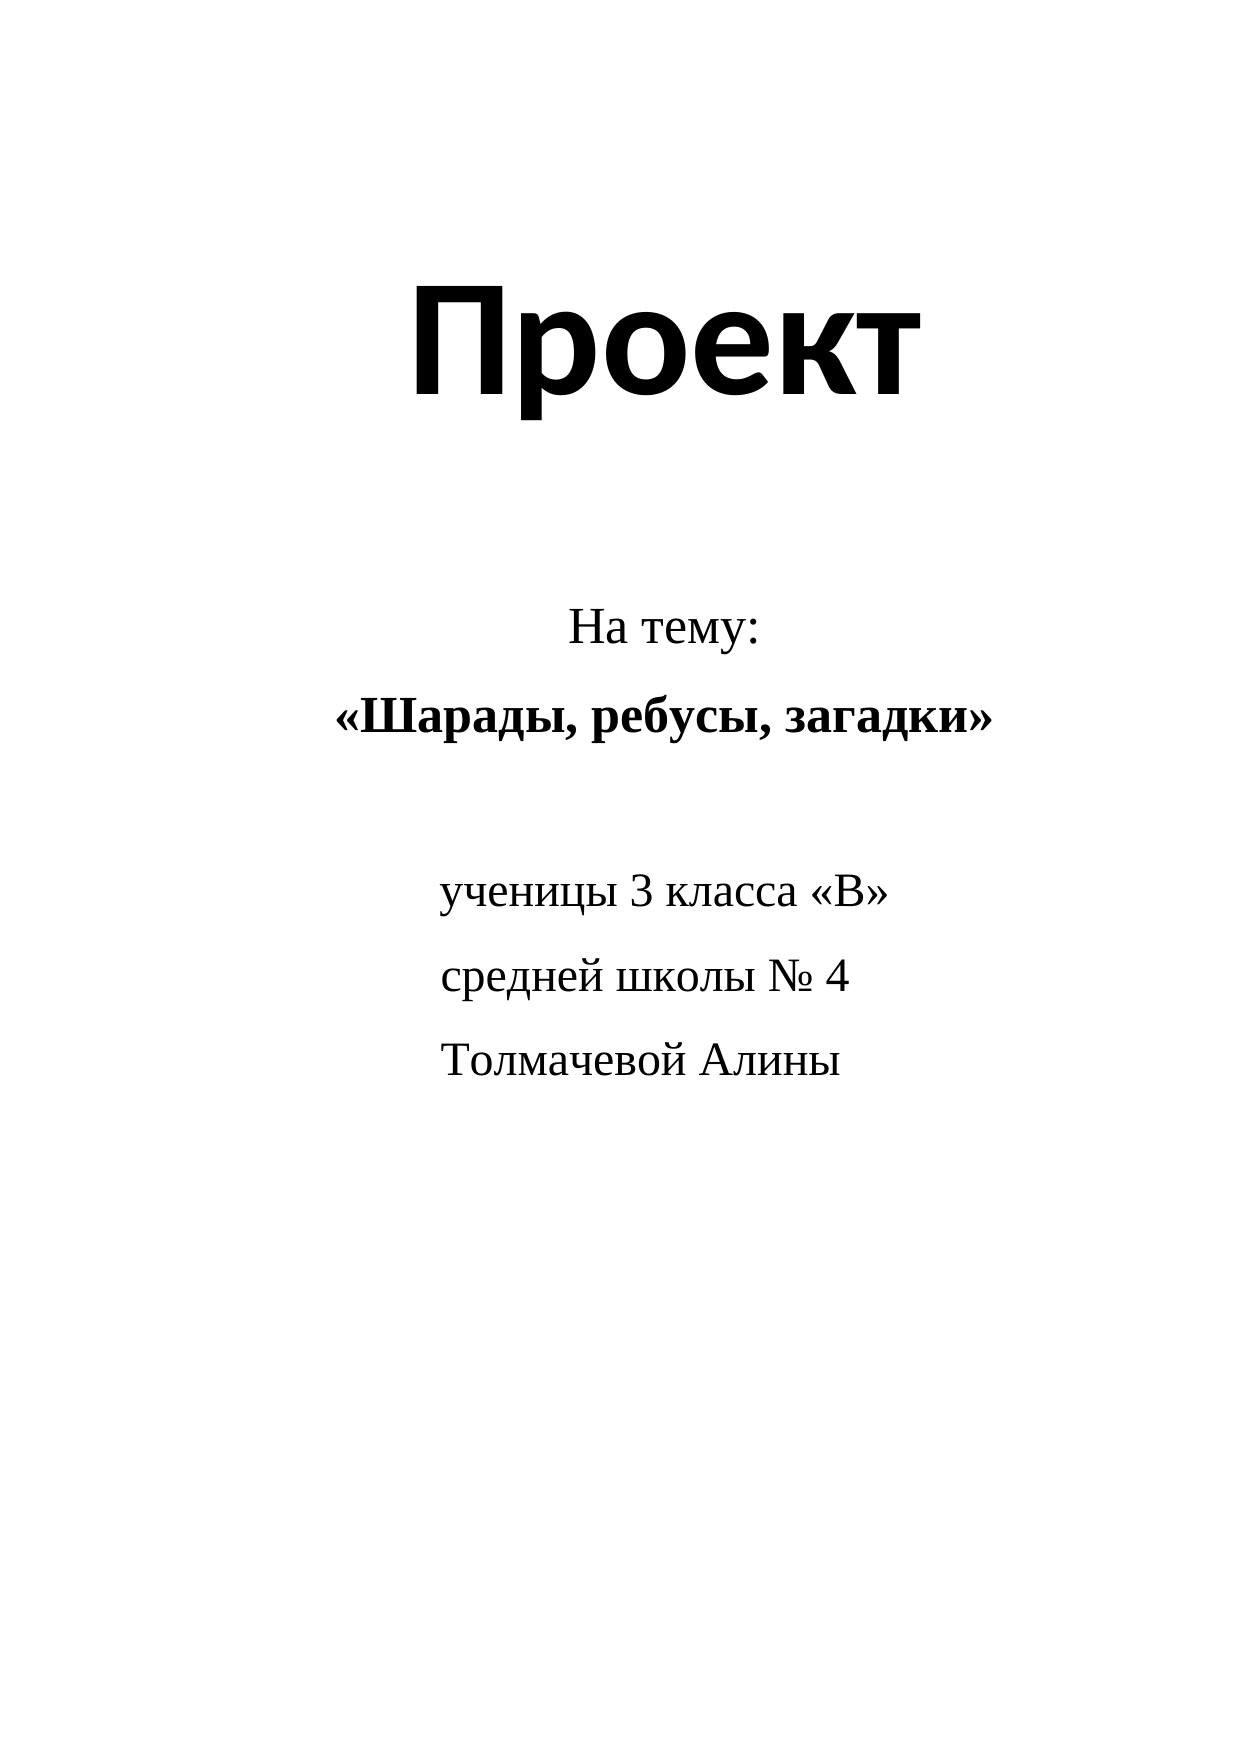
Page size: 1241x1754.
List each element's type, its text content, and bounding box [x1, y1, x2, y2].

text Проект [177, 232, 1152, 436]
text Толмачевой Алины [177, 1030, 1152, 1086]
text ученицы 3 класса «В» [177, 862, 1152, 917]
text На тему: [177, 595, 1152, 654]
text средней школы № 4 [177, 946, 1152, 1001]
text «Шарады, ребусы, загадки» [177, 684, 1152, 744]
